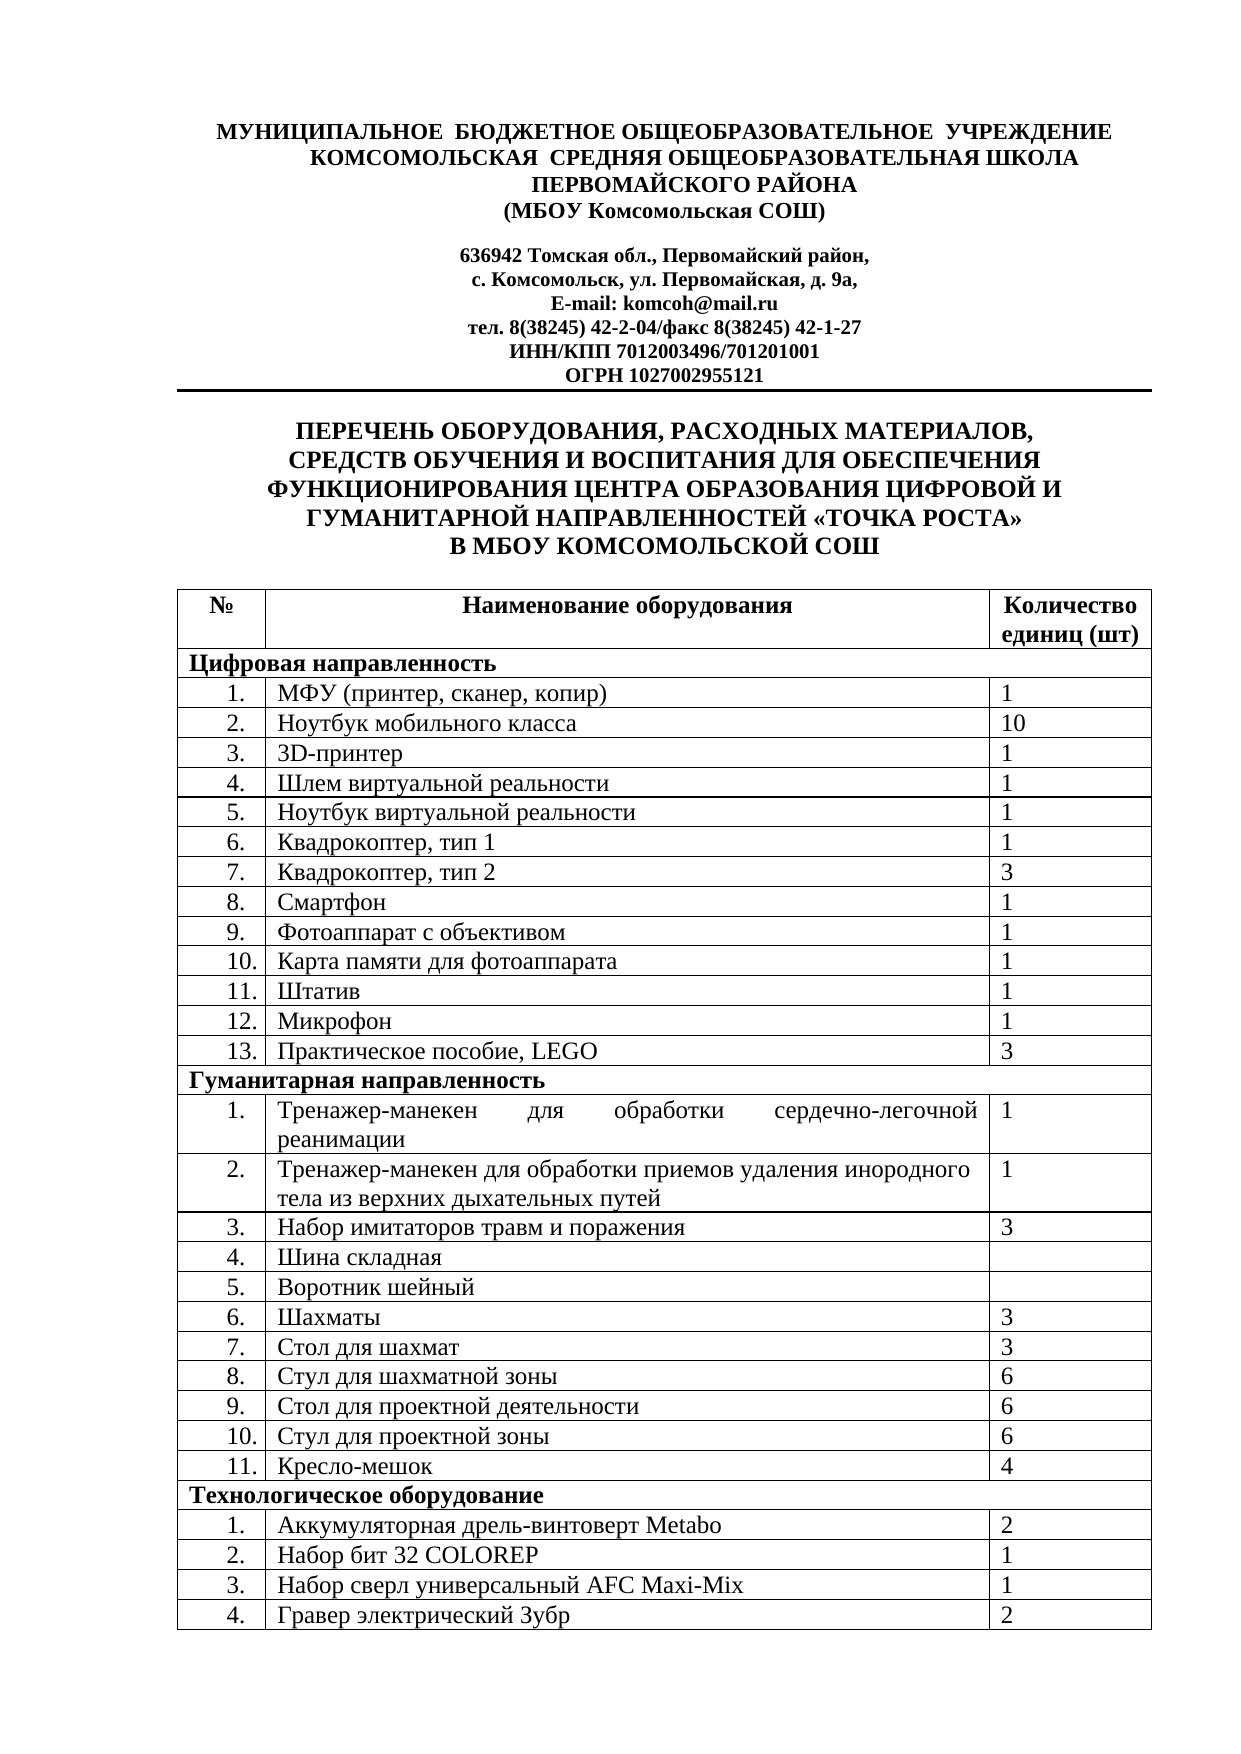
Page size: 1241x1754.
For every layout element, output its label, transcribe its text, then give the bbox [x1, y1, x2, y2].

table_cell [178, 1570, 265, 1599]
table_cell [178, 798, 265, 826]
table_cell 1 [990, 827, 1151, 856]
table_cell Шлем виртуальной реальности [266, 768, 989, 796]
table_cell Фотоаппарат с объективом [266, 917, 989, 945]
table_cell Набор сверл универсальный AFC Maxi-Mix [266, 1570, 989, 1599]
text В МБОУ КОМСОМОЛЬСКОЙ СОШ [177, 531, 1152, 560]
table_cell [178, 1095, 265, 1153]
table_cell Технологическое оборудование [178, 1481, 1151, 1509]
table_cell [178, 1036, 265, 1064]
table_cell 4 [990, 1451, 1151, 1479]
table_cell Квадрокоптер, тип 2 [266, 857, 989, 886]
table_cell 1 [990, 1006, 1151, 1035]
table_cell 1 [990, 678, 1151, 707]
table_header Количество единиц (шт) [990, 590, 1151, 647]
text ИНН/КПП 7012003496/701201001 [177, 339, 1152, 363]
table_cell [178, 708, 265, 737]
table_cell [990, 1272, 1151, 1301]
table_cell [178, 1600, 265, 1628]
table_cell Стол для проектной деятельности [266, 1391, 989, 1420]
table_cell Гравер электрический Зубр [266, 1600, 989, 1628]
text ПЕРЕЧЕНЬ ОБОРУДОВАНИЯ, РАСХОДНЫХ МАТЕРИАЛОВ, [177, 416, 1152, 445]
table_cell 1 [990, 1154, 1151, 1211]
table_cell Кресло-мешок [266, 1451, 989, 1479]
table_cell [178, 1213, 265, 1241]
table_cell [178, 1451, 265, 1479]
table_cell [178, 738, 265, 767]
table_cell Аккумуляторная дрель-винтоверт Metabo [266, 1510, 989, 1539]
table_cell 3 [990, 1036, 1151, 1064]
table_cell [178, 1242, 265, 1271]
table_cell 3 [990, 857, 1151, 886]
table_cell Шахматы [266, 1302, 989, 1331]
table_cell [178, 917, 265, 945]
table_cell Воротник шейный [266, 1272, 989, 1301]
table_cell 1 [990, 917, 1151, 945]
table_cell 3 [990, 1302, 1151, 1331]
text E-mail: komcoh@mail.ru [177, 291, 1152, 315]
table_cell 1 [990, 976, 1151, 1005]
table_cell Ноутбук мобильного класса [266, 708, 989, 737]
table_cell 6 [990, 1391, 1151, 1420]
table_cell Карта памяти для фотоаппарата [266, 946, 989, 975]
table_cell 1 [990, 1540, 1151, 1569]
table_cell 10 [990, 708, 1151, 737]
subtitle КОМСОМОЛЬСКАЯ СРЕДНЯЯ ОБЩЕОБРАЗОВАТЕЛЬНАЯ ШКОЛА ПЕРВОМАЙСКОГО РАЙОНА [237, 144, 1152, 197]
table_cell 1 [990, 887, 1151, 916]
table_cell Квадрокоптер, тип 1 [266, 827, 989, 856]
table_cell [178, 1332, 265, 1360]
table_cell [178, 857, 265, 886]
table_cell 1 [990, 1570, 1151, 1599]
table_cell [178, 1540, 265, 1569]
table_cell Ноутбук виртуальной реальности [266, 798, 989, 826]
table_cell [178, 1421, 265, 1450]
table_cell [178, 1391, 265, 1420]
table_cell [178, 1510, 265, 1539]
text МУНИЦИПАЛЬНОЕ БЮДЖЕТНОЕ ОБЩЕОБРАЗОВАТЕЛЬНОЕ УЧРЕЖДЕНИЕ [177, 118, 1152, 144]
text ОГРН 1027002955121 [177, 363, 1152, 389]
text СРЕДСТВ ОБУЧЕНИЯ И ВОСПИТАНИЯ ДЛЯ ОБЕСПЕЧЕНИЯ ФУНКЦИОНИРОВАНИЯ ЦЕНТРА ОБРАЗОВАНИЯ ЦИФРОВОЙ И ГУМАНИТАРНОЙ НАПРАВЛЕННОСТЕЙ «ТОЧКА РОСТА» [177, 445, 1152, 531]
table_cell Набор бит 32 COLOREP [266, 1540, 989, 1569]
table_cell Тренажер-манекен для обработки приемов удаления инородного тела из верхних дыхательных путей [266, 1154, 989, 1211]
table_cell 1 [990, 798, 1151, 826]
table_cell Набор имитаторов травм и поражения [266, 1213, 989, 1241]
table_cell [178, 1272, 265, 1301]
table_cell [178, 1302, 265, 1331]
table_cell Стул для шахматной зоны [266, 1361, 989, 1390]
table_cell 6 [990, 1421, 1151, 1450]
text тел. 8(38245) 42-2-04/факс 8(38245) 42-1-27 [177, 315, 1152, 339]
table_cell 1 [990, 1095, 1151, 1153]
table_cell 3 [990, 1332, 1151, 1360]
table_cell 1 [990, 946, 1151, 975]
table_cell 1 [990, 738, 1151, 767]
table_cell [178, 887, 265, 916]
table_cell Смартфон [266, 887, 989, 916]
table_cell Стол для шахмат [266, 1332, 989, 1360]
table_cell [178, 768, 265, 796]
table_cell 1 [990, 768, 1151, 796]
table_cell Цифровая направленность [178, 649, 1151, 677]
table_cell [178, 827, 265, 856]
table_cell Стул для проектной зоны [266, 1421, 989, 1450]
table_cell Шина складная [266, 1242, 989, 1271]
table_cell Микрофон [266, 1006, 989, 1035]
table_cell [178, 1006, 265, 1035]
table_cell 3 [990, 1213, 1151, 1241]
table_cell [990, 1242, 1151, 1271]
table_cell МФУ (принтер, сканер, копир) [266, 678, 989, 707]
table_cell [178, 1154, 265, 1211]
table_cell Практическое пособие, LEGO [266, 1036, 989, 1064]
table_cell [178, 976, 265, 1005]
table_cell [178, 946, 265, 975]
table_cell 2 [990, 1510, 1151, 1539]
table_cell Гуманитарная направленность [178, 1066, 1151, 1094]
table_header Наименование оборудования [266, 590, 989, 647]
text с. Комсомольск, ул. Первомайская, д. 9а, [177, 267, 1152, 291]
table_cell [178, 1361, 265, 1390]
table_cell Штатив [266, 976, 989, 1005]
table_cell 3D-принтер [266, 738, 989, 767]
table_cell 6 [990, 1361, 1151, 1390]
table_cell [178, 678, 265, 707]
table_header № [178, 590, 265, 647]
text 636942 Томская обл., Первомайский район, [177, 243, 1152, 267]
table_cell 2 [990, 1600, 1151, 1628]
text (МБОУ Комсомольская СОШ) [177, 197, 1152, 223]
table_cell Тренажер-манекен для обработки сердечно-легочной реанимации [266, 1095, 989, 1153]
